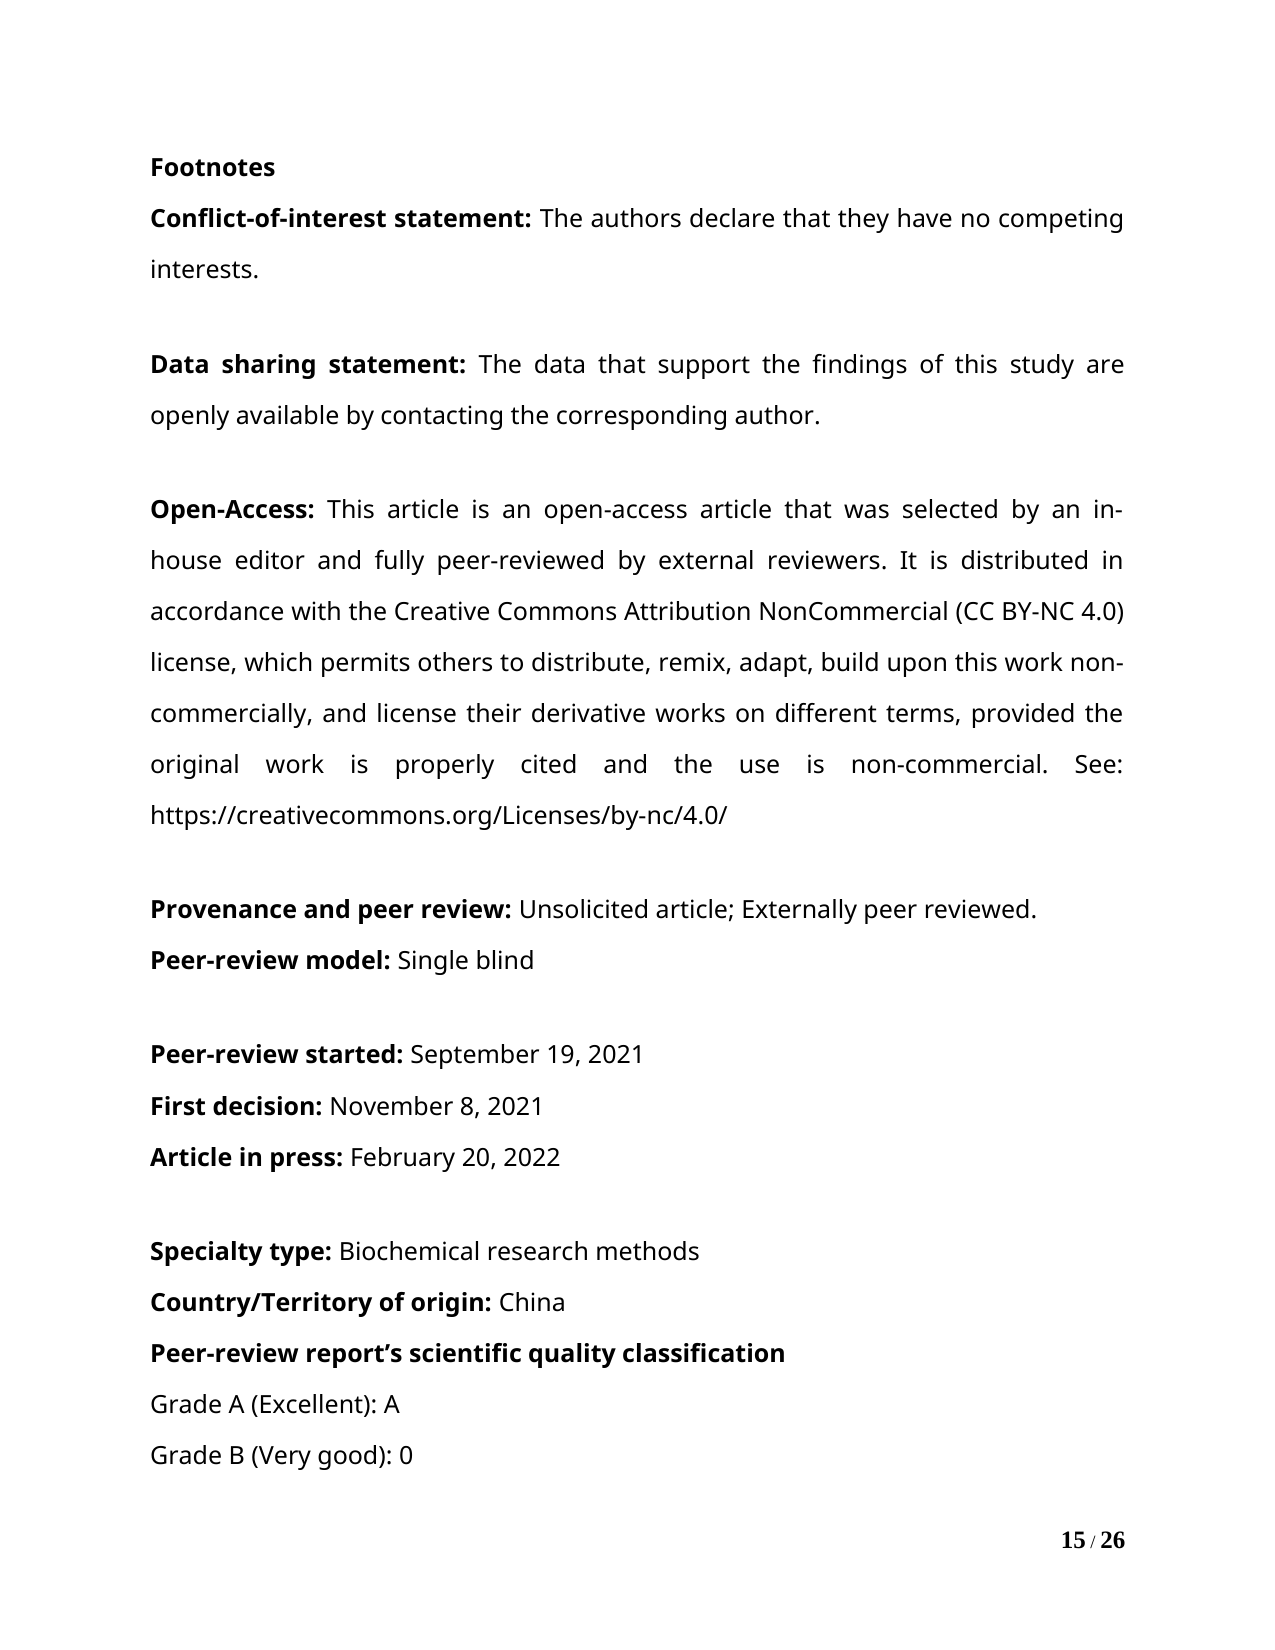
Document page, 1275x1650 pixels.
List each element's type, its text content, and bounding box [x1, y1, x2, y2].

text First decision: November 8, 2021 [150, 1088, 1125, 1122]
text Peer-review report’s scientific quality classification [150, 1335, 1125, 1369]
text Country/Territory of origin: China [150, 1284, 1125, 1318]
text Article in press: February 20, 2022 [150, 1139, 1125, 1173]
text Grade B (Very good): 0 [150, 1437, 1125, 1472]
text Provenance and peer review: Unsolicited article; Externally peer reviewed. [150, 892, 1125, 926]
text Data sharing statement: The data that support the findings of this study are openly available by contacting the corresponding author. [150, 346, 1125, 431]
text Peer-review started: September 19, 2021 [150, 1037, 1125, 1071]
text Peer-review model: Single blind [150, 943, 1125, 977]
text Footnotes [150, 150, 1125, 184]
text Conflict-of-interest statement: The authors declare that they have no competing interests. [150, 201, 1125, 286]
text Grade A (Excellent): A [150, 1386, 1125, 1421]
text Open-Access: This article is an open-access article that was selected by an in-house editor and fully peer-reviewed by external reviewers. It is distributed in accordance with the Creative Commons Attribution NonCommercial (CC BY-NC 4.0) license, which permits others to distribute, remix, adapt, build upon this work non-commercially, and license their derivative works on different terms, provided the original work is properly cited and the use is non-commercial. See: https://creativecommons.org/Licenses/by-nc/4.0/ [150, 491, 1125, 832]
text Specialty type: Biochemical research methods [150, 1233, 1125, 1267]
